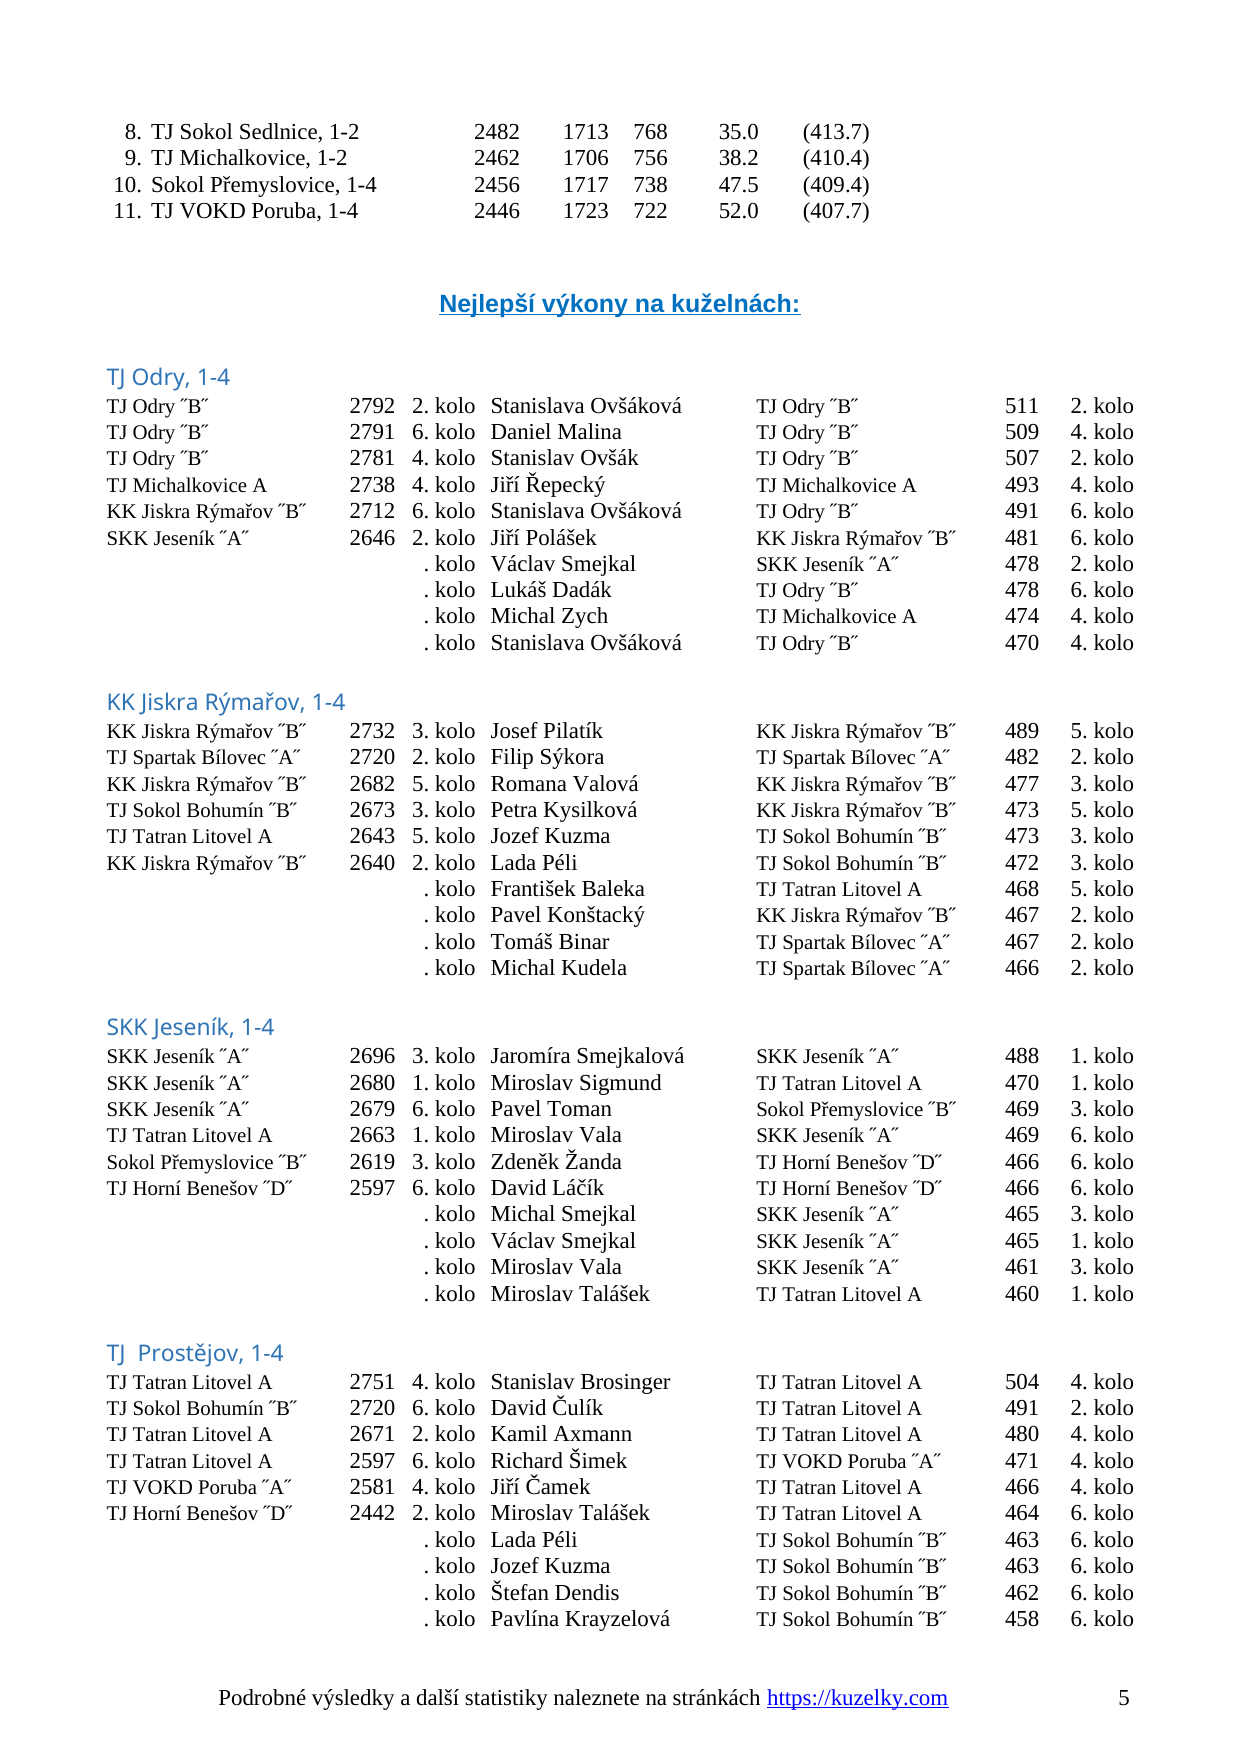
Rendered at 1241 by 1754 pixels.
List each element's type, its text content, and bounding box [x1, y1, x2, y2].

text SKK Jeseník ˝A˝ 2696 3. kolo Jaromíra Smejkalová SKK Jeseník ˝A˝ 488 1. kolo [106, 1042, 1134, 1069]
text TJ Michalkovice A 2738 4. kolo Jiří Řepecký TJ Michalkovice A 493 4. kolo [106, 471, 1134, 497]
text TJ Odry ˝B˝ 2781 4. kolo Stanislav Ovšák TJ Odry ˝B˝ 507 2. kolo [106, 444, 1134, 471]
text Sokol Přemyslovice ˝B˝ 2619 3. kolo Zdeněk Žanda TJ Horní Benešov ˝D˝ 466 6. kolo [106, 1148, 1134, 1174]
text . kolo František Baleka TJ Tatran Litovel A 468 5. kolo [106, 875, 1134, 902]
text . kolo Václav Smejkal SKK Jeseník ˝A˝ 478 2. kolo [106, 550, 1134, 576]
text TJ Sokol Bohumín ˝B˝ 2720 6. kolo David Čulík TJ Tatran Litovel A 491 2. kolo [106, 1394, 1134, 1420]
text 10. Sokol Přemyslovice, 1-4 2456 1717 738 47.5 (409.4) [106, 171, 1134, 197]
text . kolo Pavlína Krayzelová TJ Sokol Bohumín ˝B˝ 458 6. kolo [106, 1605, 1134, 1631]
text 11. TJ VOKD Poruba, 1-4 2446 1723 722 52.0 (407.7) [106, 197, 1134, 223]
text TJ Horní Benešov ˝D˝ 2597 6. kolo David Láčík TJ Horní Benešov ˝D˝ 466 6. kolo [106, 1174, 1134, 1201]
text TJ Tatran Litovel A 2751 4. kolo Stanislav Brosinger TJ Tatran Litovel A 504 4. kolo [106, 1368, 1134, 1394]
text . kolo Lada Péli TJ Sokol Bohumín ˝B˝ 463 6. kolo [106, 1526, 1134, 1552]
text TJ Sokol Bohumín ˝B˝ 2673 3. kolo Petra Kysilková KK Jiskra Rýmařov ˝B˝ 473 5. kolo [106, 796, 1134, 822]
text 8. TJ Sokol Sedlnice, 1-2 2482 1713 768 35.0 (413.7) [106, 118, 1134, 144]
text . kolo Václav Smejkal SKK Jeseník ˝A˝ 465 1. kolo [106, 1227, 1134, 1253]
subtitle TJ Odry, 1-4 [106, 361, 1134, 392]
text . kolo Jozef Kuzma TJ Sokol Bohumín ˝B˝ 463 6. kolo [106, 1552, 1134, 1578]
subtitle KK Jiskra Rýmařov, 1-4 [106, 686, 1134, 717]
text . kolo Michal Smejkal SKK Jeseník ˝A˝ 465 3. kolo [106, 1201, 1134, 1227]
text Nejlepší výkony na kuželnách: [94, 289, 1145, 317]
subtitle SKK Jeseník, 1-4 [106, 1011, 1134, 1042]
text KK Jiskra Rýmařov ˝B˝ 2712 6. kolo Stanislava Ovšáková TJ Odry ˝B˝ 491 6. kolo [106, 497, 1134, 523]
text . kolo Štefan Dendis TJ Sokol Bohumín ˝B˝ 462 6. kolo [106, 1578, 1134, 1605]
text TJ Tatran Litovel A 2671 2. kolo Kamil Axmann TJ Tatran Litovel A 480 4. kolo [106, 1420, 1134, 1447]
text TJ Spartak Bílovec ˝A˝ 2720 2. kolo Filip Sýkora TJ Spartak Bílovec ˝A˝ 482 2. kolo [106, 743, 1134, 770]
text TJ Odry ˝B˝ 2792 2. kolo Stanislava Ovšáková TJ Odry ˝B˝ 511 2. kolo [106, 392, 1134, 418]
text KK Jiskra Rýmařov ˝B˝ 2640 2. kolo Lada Péli TJ Sokol Bohumín ˝B˝ 472 3. kolo [106, 849, 1134, 875]
text . kolo Pavel Konštacký KK Jiskra Rýmařov ˝B˝ 467 2. kolo [106, 902, 1134, 928]
text . kolo Michal Kudela TJ Spartak Bílovec ˝A˝ 466 2. kolo [106, 954, 1134, 981]
subtitle TJ Prostějov, 1-4 [106, 1336, 1134, 1368]
text TJ Tatran Litovel A 2663 1. kolo Miroslav Vala SKK Jeseník ˝A˝ 469 6. kolo [106, 1121, 1134, 1148]
text . kolo Michal Zych TJ Michalkovice A 474 4. kolo [106, 603, 1134, 629]
text TJ Horní Benešov ˝D˝ 2442 2. kolo Miroslav Talášek TJ Tatran Litovel A 464 6. kolo [106, 1499, 1134, 1526]
text . kolo Tomáš Binar TJ Spartak Bílovec ˝A˝ 467 2. kolo [106, 928, 1134, 954]
text TJ Odry ˝B˝ 2791 6. kolo Daniel Malina TJ Odry ˝B˝ 509 4. kolo [106, 418, 1134, 444]
text . kolo Stanislava Ovšáková TJ Odry ˝B˝ 470 4. kolo [106, 629, 1134, 655]
text SKK Jeseník ˝A˝ 2646 2. kolo Jiří Polášek KK Jiskra Rýmařov ˝B˝ 481 6. kolo [106, 523, 1134, 550]
text . kolo Lukáš Dadák TJ Odry ˝B˝ 478 6. kolo [106, 576, 1134, 603]
text SKK Jeseník ˝A˝ 2680 1. kolo Miroslav Sigmund TJ Tatran Litovel A 470 1. kolo [106, 1069, 1134, 1095]
text TJ VOKD Poruba ˝A˝ 2581 4. kolo Jiří Čamek TJ Tatran Litovel A 466 4. kolo [106, 1473, 1134, 1499]
text KK Jiskra Rýmařov ˝B˝ 2732 3. kolo Josef Pilatík KK Jiskra Rýmařov ˝B˝ 489 5. kolo [106, 717, 1134, 743]
text TJ Tatran Litovel A 2597 6. kolo Richard Šimek TJ VOKD Poruba ˝A˝ 471 4. kolo [106, 1447, 1134, 1473]
text SKK Jeseník ˝A˝ 2679 6. kolo Pavel Toman Sokol Přemyslovice ˝B˝ 469 3. kolo [106, 1095, 1134, 1121]
text 9. TJ Michalkovice, 1-2 2462 1706 756 38.2 (410.4) [106, 144, 1134, 171]
text . kolo Miroslav Talášek TJ Tatran Litovel A 460 1. kolo [106, 1279, 1134, 1306]
text . kolo Miroslav Vala SKK Jeseník ˝A˝ 461 3. kolo [106, 1253, 1134, 1279]
text TJ Tatran Litovel A 2643 5. kolo Jozef Kuzma TJ Sokol Bohumín ˝B˝ 473 3. kolo [106, 822, 1134, 849]
text KK Jiskra Rýmařov ˝B˝ 2682 5. kolo Romana Valová KK Jiskra Rýmařov ˝B˝ 477 3. kolo [106, 770, 1134, 796]
